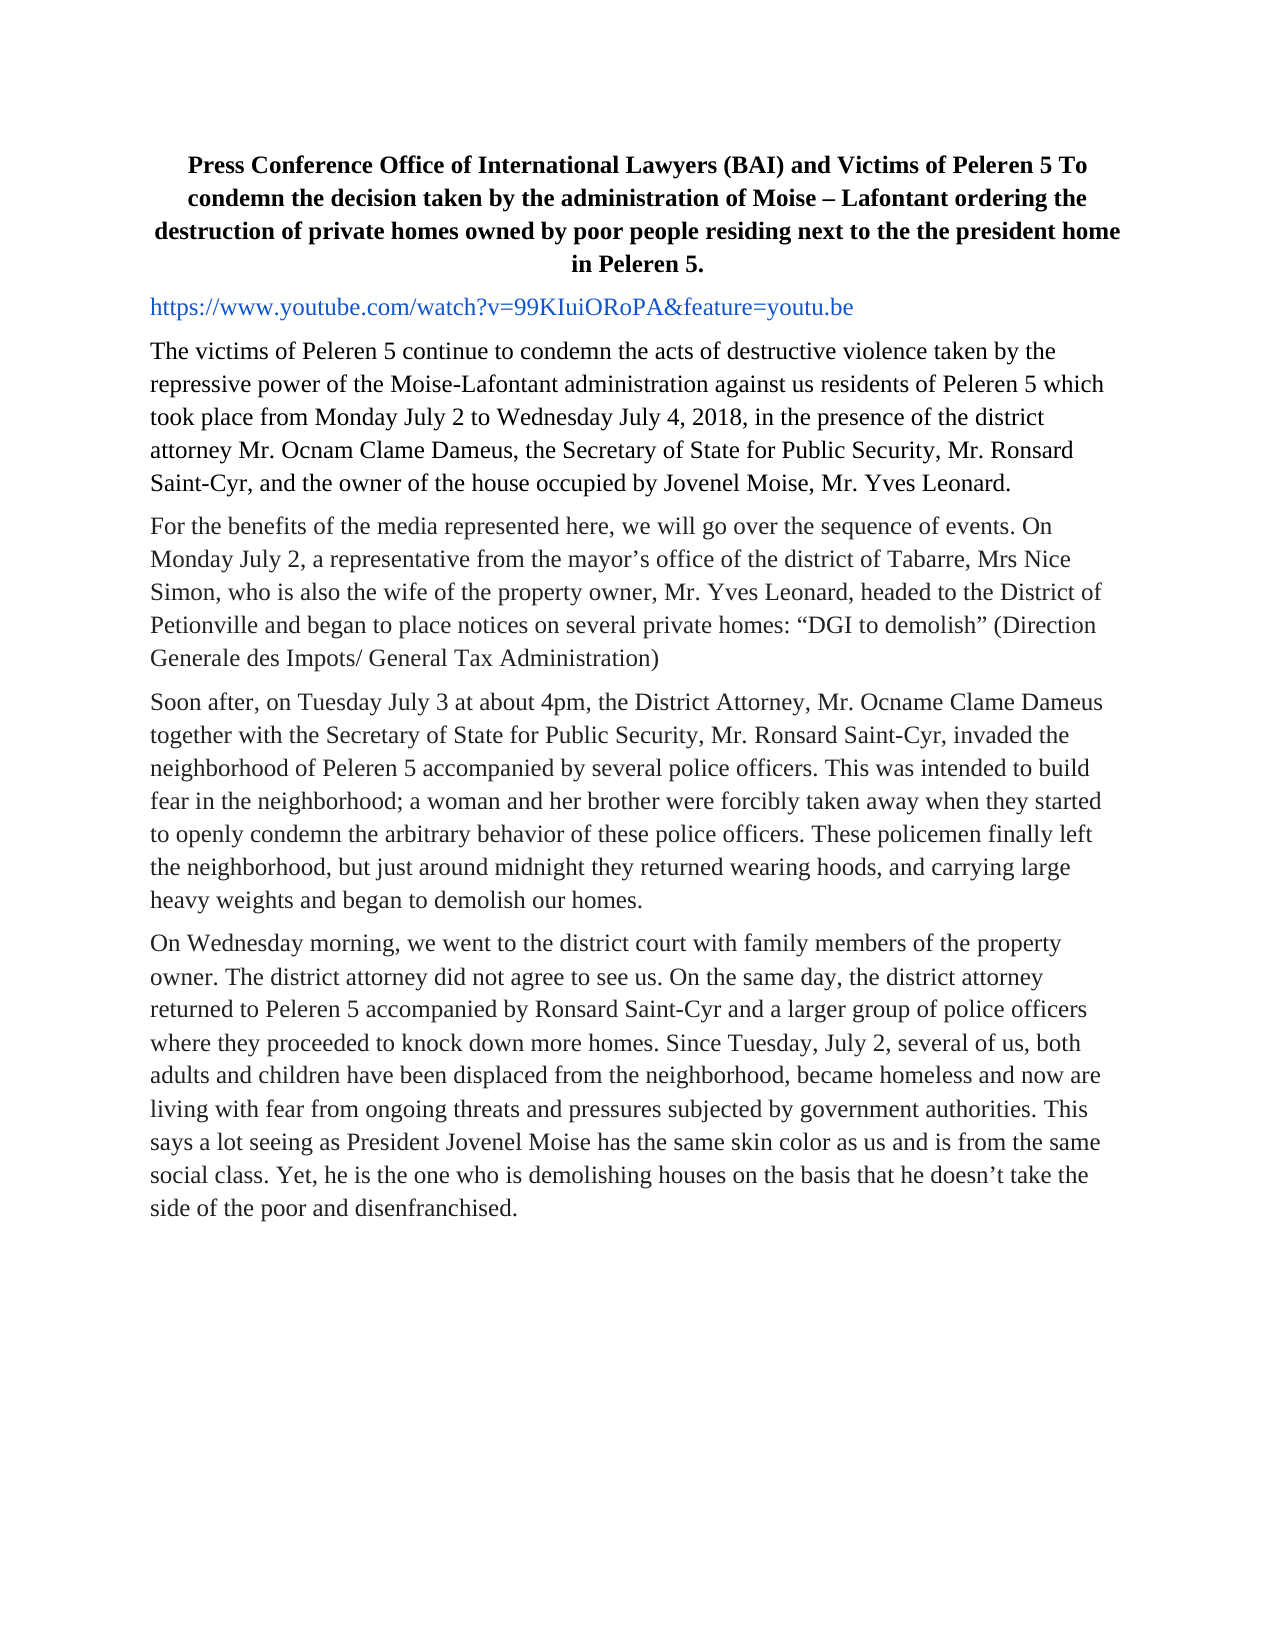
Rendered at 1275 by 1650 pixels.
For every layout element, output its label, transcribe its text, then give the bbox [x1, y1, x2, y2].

text Press Conference Office of International Lawyers (BAI) and Victims of Peleren 5 To condemn the decision taken by the administration of Moise – Lafontant ordering the destruction of private homes owned by poor people residing next to the the president home in Peleren 5. [150, 150, 1125, 278]
text On Wednesday morning, we went to the district court with family members of the property owner. The district attorney did not agree to see us. On the same day, the district attorney returned to Peleren 5 accompanied by Ronsard Saint-Cyr and a larger group of police officers where they proceeded to knock down more homes. Since Tuesday, July 2, several of us, both adults and children have been displaced from the neighborhood, became homeless and now are living with fear from ongoing threats and pressures subjected by government authorities. This says a lot seeing as President Jovenel Moise has the same skin color as us and is from the same social class. Yet, he is the one who is demolishing houses on the basis that he doesn’t take the side of the poor and disenfranchised. [150, 928, 1125, 1221]
text Soon after, on Tuesday July 3 at about 4pm, the District Attorney, Mr. Ocname Clame Dameus together with the Secretary of State for Public Security, Mr. Ronsard Saint-Cyr, invaded the neighborhood of Peleren 5 accompanied by several police officers. This was intended to build fear in the neighborhood; a woman and her brother were forcibly taken away when they started to openly condemn the arbitrary behavior of these police officers. These policemen finally left the neighborhood, but just around midnight they returned wearing hoods, and carrying large heavy weights and began to demolish our homes. [150, 687, 1125, 914]
text For the benefits of the media represented here, we will go over the sequence of events. On Monday July 2, a representative from the mayor’s office of the district of Tabarre, Mrs Nice Simon, who is also the wife of the property owner, Mr. Yves Leonard, headed to the District of Petionville and began to place notices on several private homes: “DGI to demolish” (Direction Generale des Impots/ General Tax Administration) [150, 511, 1125, 672]
text The victims of Peleren 5 continue to condemn the acts of destructive violence taken by the repressive power of the Moise-Lafontant administration against us residents of Peleren 5 which took place from Monday July 2 to Wednesday July 4, 2018, in the presence of the district attorney Mr. Ocnam Clame Dameus, the Secretary of State for Public Security, Mr. Ronsard Saint-Cyr, and the owner of the house occupied by Jovenel Moise, Mr. Yves Leonard. [150, 336, 1125, 497]
text https://www.youtube.com/watch?v=99KIuiORoPA&feature=youtu.be [150, 292, 1125, 321]
